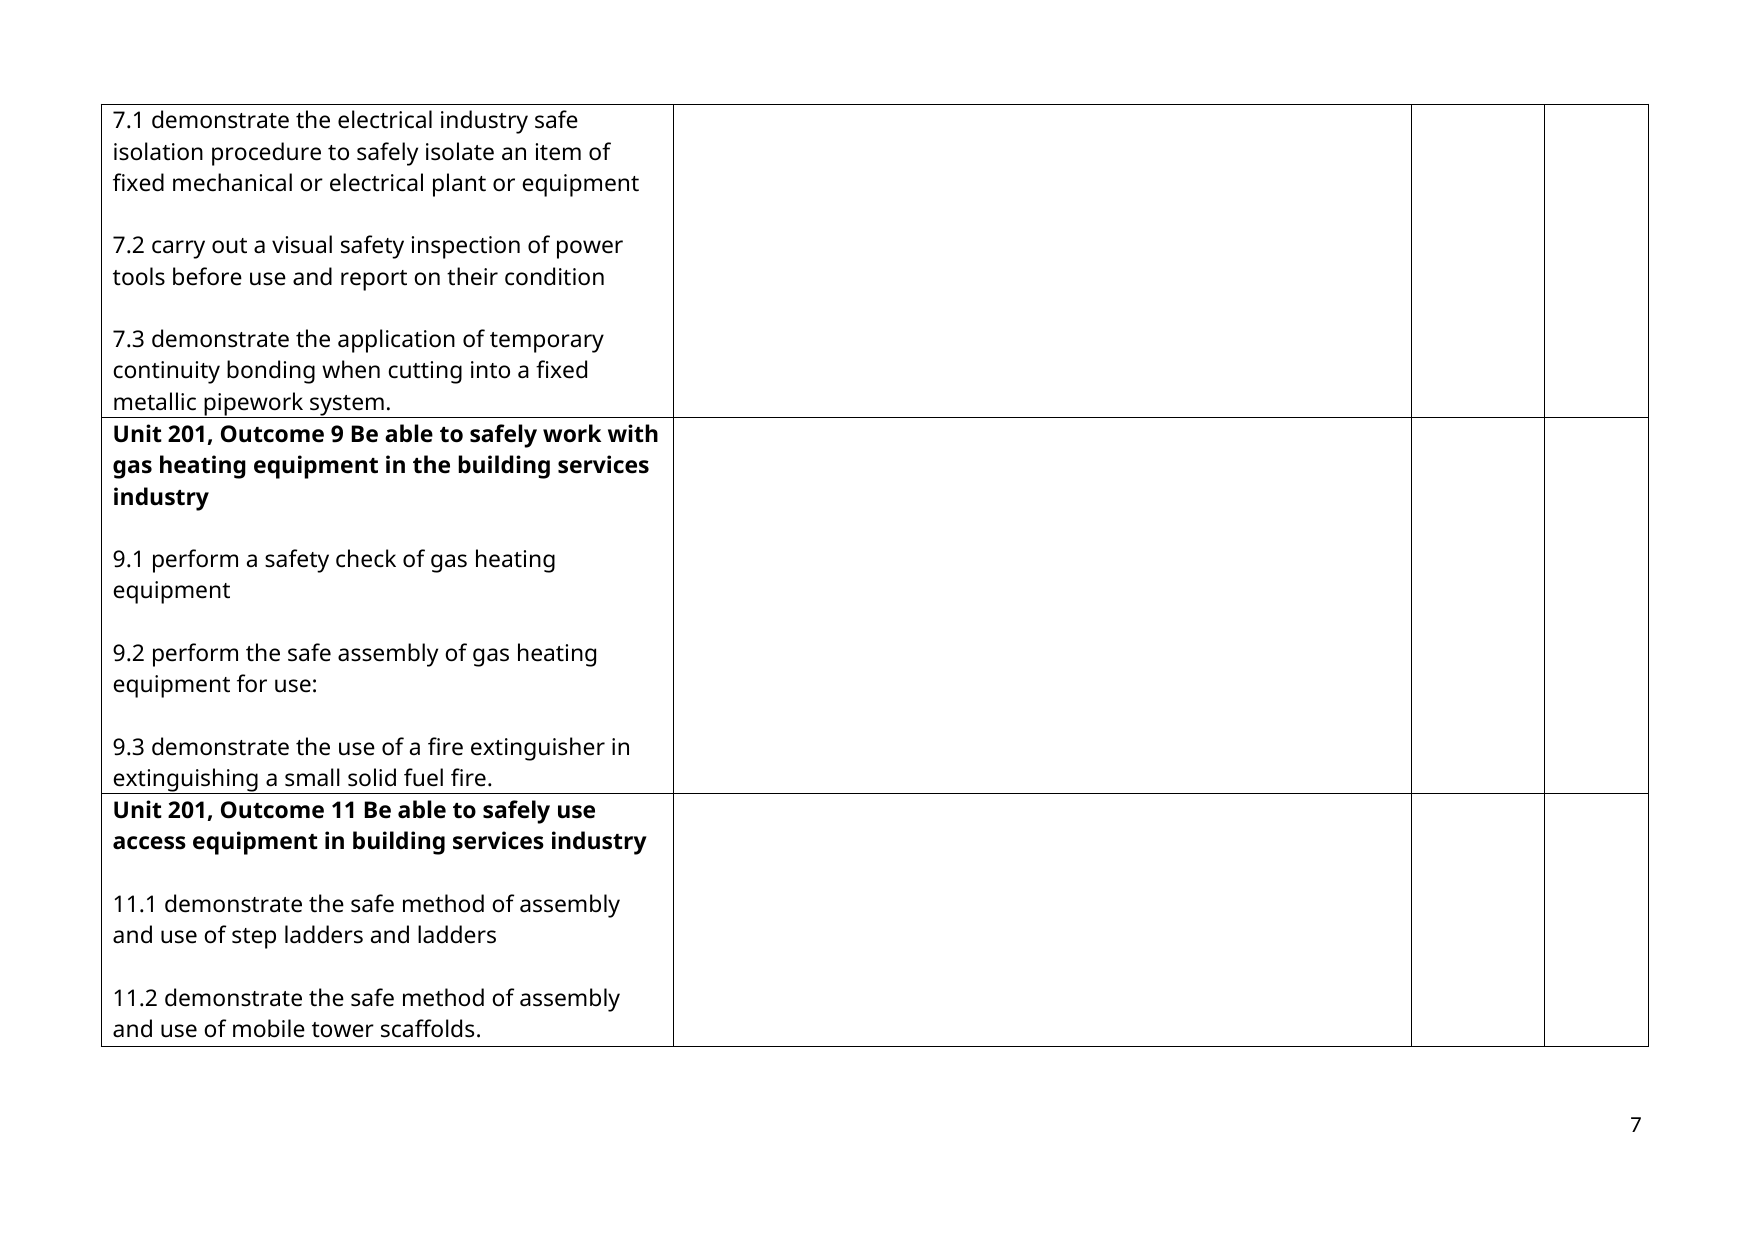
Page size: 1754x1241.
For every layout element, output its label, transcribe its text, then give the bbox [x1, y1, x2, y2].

table_cell [1545, 794, 1648, 1046]
table_cell Unit 201, Outcome 9 Be able to safely work with gas heating equipment in the building services industry 9.1 perform a safety check of gas heating equipment 9.2 perform the safe assembly of gas heating equipment for use: 9.3 demonstrate the use of a fire extinguisher in extinguishing a small solid fuel fire. [102, 418, 673, 793]
table_cell [1545, 105, 1648, 417]
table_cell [102, 105, 673, 417]
table_cell [674, 105, 1411, 417]
table_cell [674, 418, 1411, 793]
table_cell [674, 794, 1411, 1046]
table_cell Unit 201, Outcome 11 Be able to safely use access equipment in building services industry 11.1 demonstrate the safe method of assembly and use of step ladders and ladders 11.2 demonstrate the safe method of assembly and use of mobile tower scaffolds. [102, 794, 673, 1046]
table_cell [1412, 105, 1544, 417]
table_cell [1545, 418, 1648, 793]
table_cell [1412, 794, 1544, 1046]
table_cell [1412, 418, 1544, 793]
